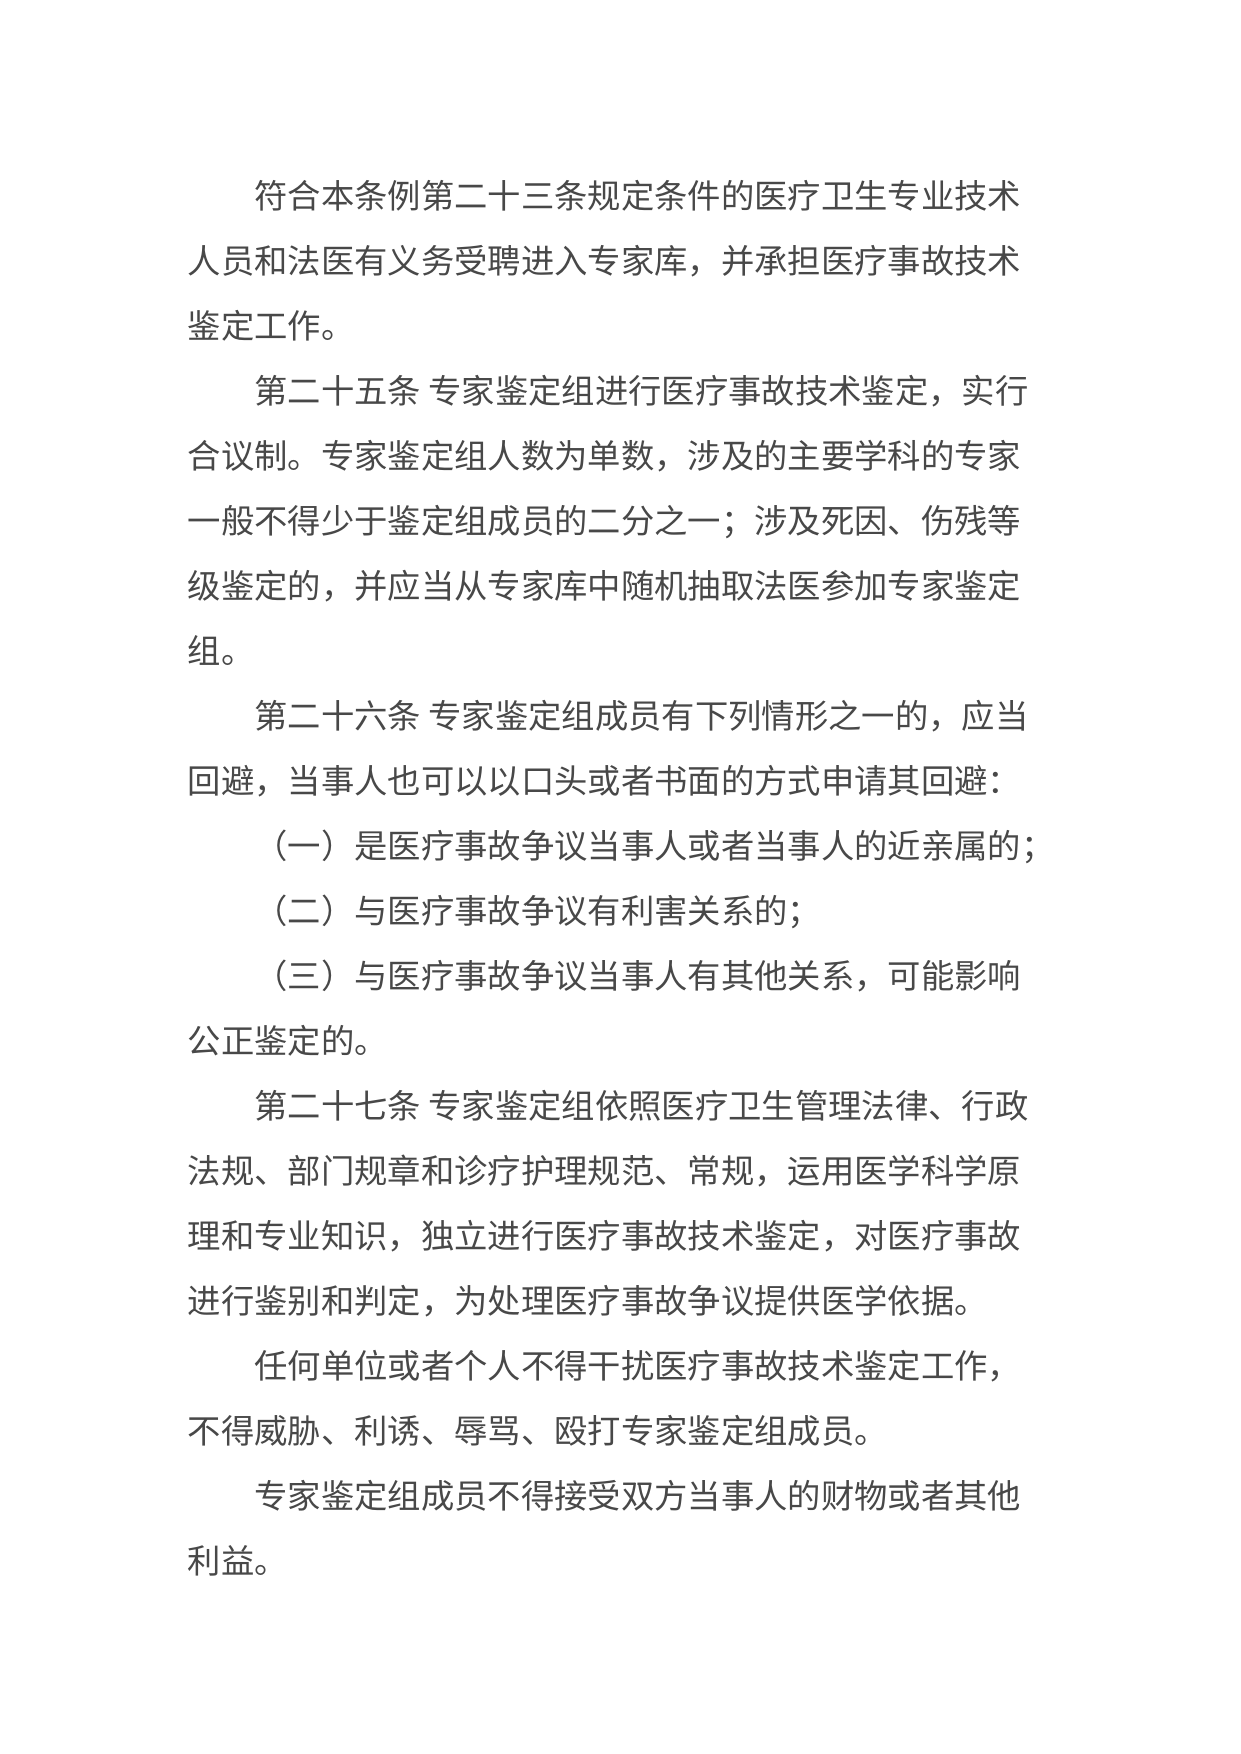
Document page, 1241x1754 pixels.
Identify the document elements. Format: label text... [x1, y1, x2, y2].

text （一）是医疗事故争议当事人或者当事人的近亲属的； [187, 812, 1053, 877]
text 专家鉴定组成员不得接受双方当事人的财物或者其他利益。 [187, 1462, 1053, 1592]
text （三）与医疗事故争议当事人有其他关系，可能影响公正鉴定的。 [187, 942, 1053, 1072]
text 第二十五条 专家鉴定组进行医疗事故技术鉴定，实行合议制。专家鉴定组人数为单数，涉及的主要学科的专家一般不得少于鉴定组成员的二分之一；涉及死因、伤残等级鉴定的，并应当从专家库中随机抽取法医参加专家鉴定组。 [187, 357, 1053, 682]
text 第二十六条 专家鉴定组成员有下列情形之一的，应当回避，当事人也可以以口头或者书面的方式申请其回避： [187, 682, 1053, 812]
text 第二十七条 专家鉴定组依照医疗卫生管理法律、行政法规、部门规章和诊疗护理规范、常规，运用医学科学原理和专业知识，独立进行医疗事故技术鉴定，对医疗事故进行鉴别和判定，为处理医疗事故争议提供医学依据。 [187, 1072, 1053, 1332]
text （二）与医疗事故争议有利害关系的； [187, 877, 1053, 942]
text 符合本条例第二十三条规定条件的医疗卫生专业技术人员和法医有义务受聘进入专家库，并承担医疗事故技术鉴定工作。 [187, 162, 1053, 357]
text 任何单位或者个人不得干扰医疗事故技术鉴定工作，不得威胁、利诱、辱骂、殴打专家鉴定组成员。 [187, 1332, 1053, 1462]
